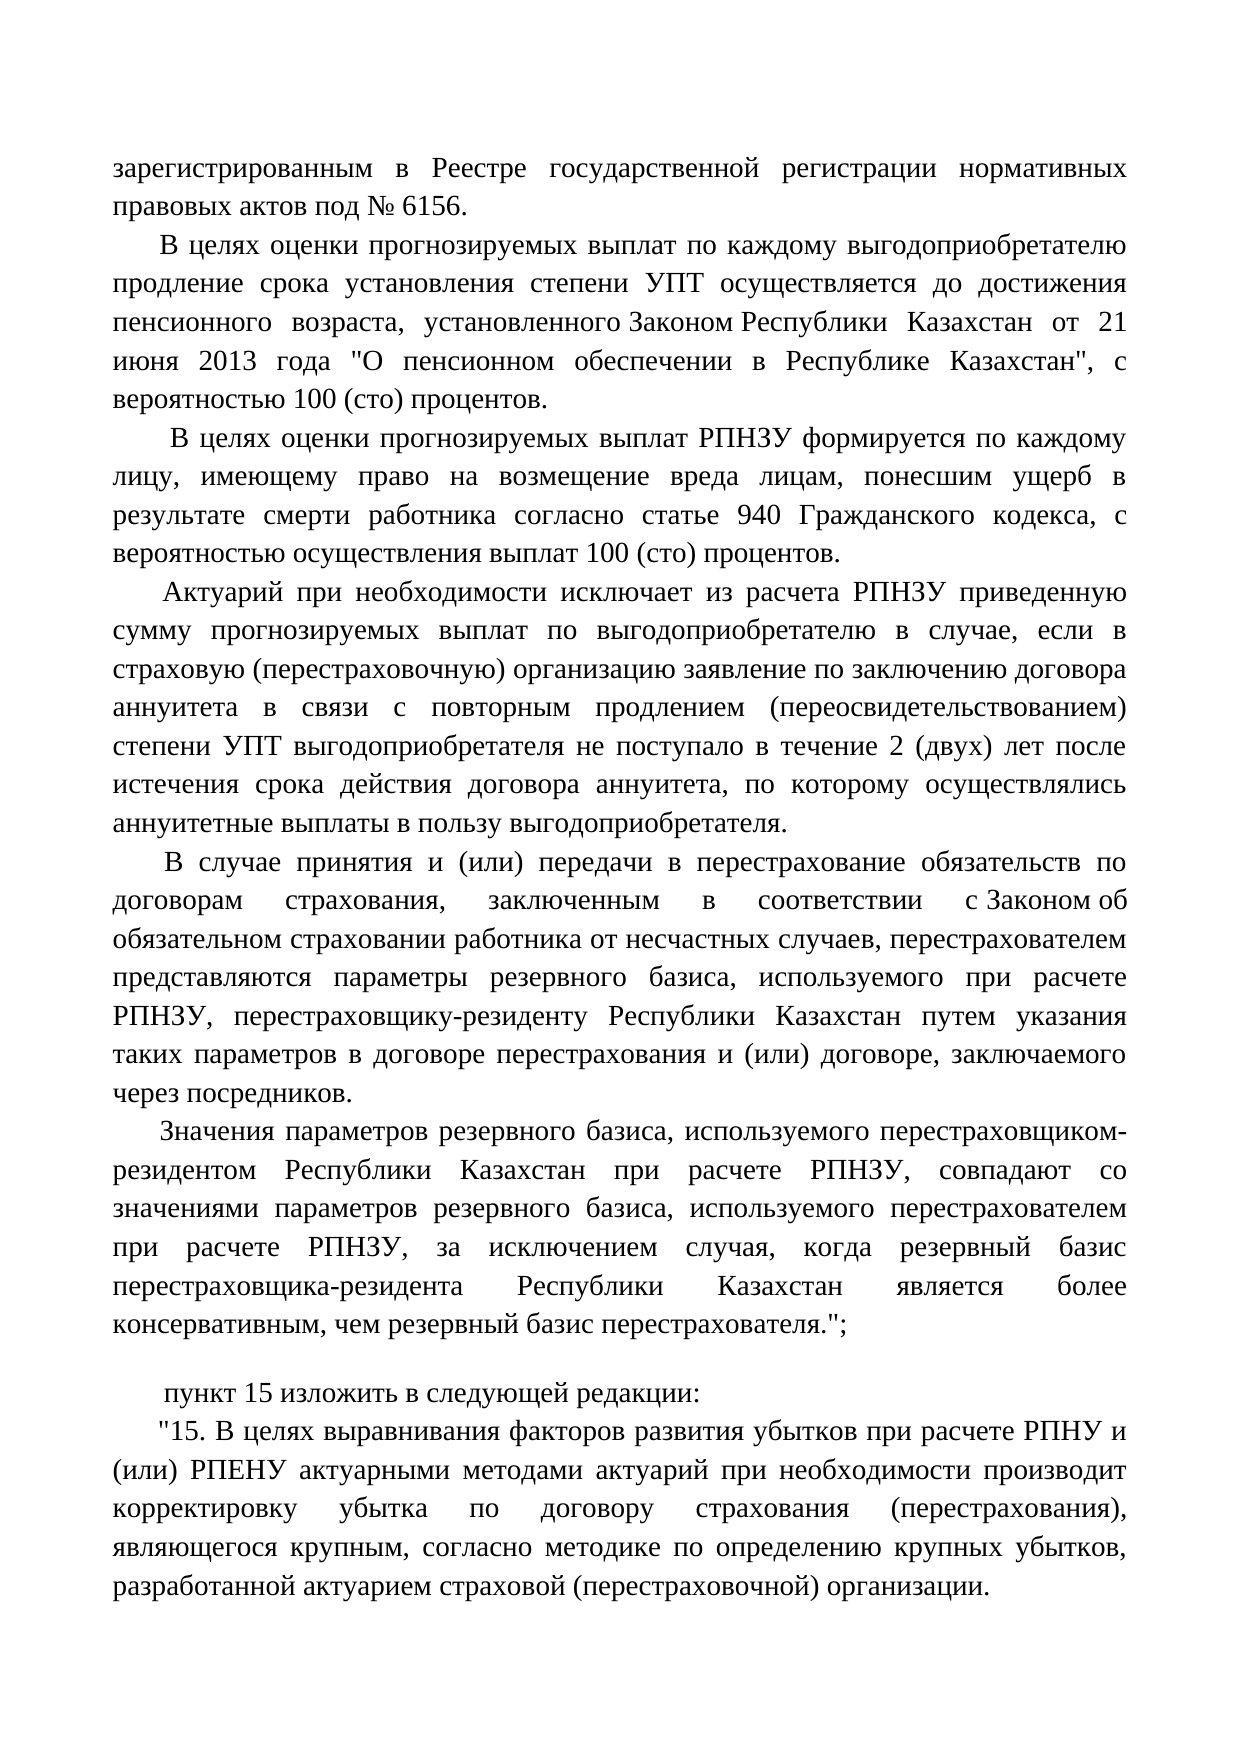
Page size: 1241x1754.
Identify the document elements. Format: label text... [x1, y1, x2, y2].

text Значения параметров резервного базиса, используемого перестраховщиком-резидентом Республики Казахстан при расчете РПНЗУ, совпадают со значениями параметров резервного базиса, используемого перестрахователем при расчете РПНЗУ, за исключением случая, когда резервный базис перестраховщика-резидента Республики Казахстан является более консервативным, чем резервный базис перестрахователя."; [112, 1113, 1128, 1340]
text пункт 15 изложить в следующей редакции: [112, 1375, 1128, 1408]
text Актуарий при необходимости исключает из расчета РПНЗУ приведенную сумму прогнозируемых выплат по выгодоприобретателю в случае, если в страховую (перестраховочную) организацию заявление по заключению договора аннуитета в связи с повторным продлением (переосвидетельствованием) степени УПТ выгодоприобретателя не поступало в течение 2 (двух) лет после истечения срока действия договора аннуитета, по которому осуществлялись аннуитетные выплаты в пользу выгодоприобретателя. [112, 574, 1128, 839]
text В случае принятия и (или) передачи в перестрахование обязательств по договорам страхования, заключенным в соответствии с Законом об обязательном страховании работника от несчастных случаев, перестрахователем представляются параметры резервного базиса, используемого при расчете РПНЗУ, перестраховщику-резиденту Республики Казахстан путем указания таких параметров в договоре перестрахования и (или) договоре, заключаемого через посредников. [112, 844, 1128, 1108]
text В целях оценки прогнозируемых выплат РПНЗУ формируется по каждому лицу, имеющему право на возмещение вреда лицам, понесшим ущерб в результате смерти работника согласно статье 940 Гражданского кодекса, с вероятностью осуществления выплат 100 (сто) процентов. [112, 420, 1128, 569]
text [112, 150, 1128, 222]
text "15. В целях выравнивания факторов развития убытков при расчете РПНУ и (или) РПЕНУ актуарными методами актуарий при необходимости производит корректировку убытка по договору страхования (перестрахования), являющегося крупным, согласно методике по определению крупных убытков, разработанной актуарием страховой (перестраховочной) организации. [112, 1413, 1128, 1601]
text В целях оценки прогнозируемых выплат по каждому выгодоприобретателю продление срока установления степени УПТ осуществляется до достижения пенсионного возраста, установленного Законом Республики Казахстан от 21 июня 2013 года "О пенсионном обеспечении в Республике Казахстан", с вероятностью 100 (сто) процентов. [112, 227, 1128, 415]
